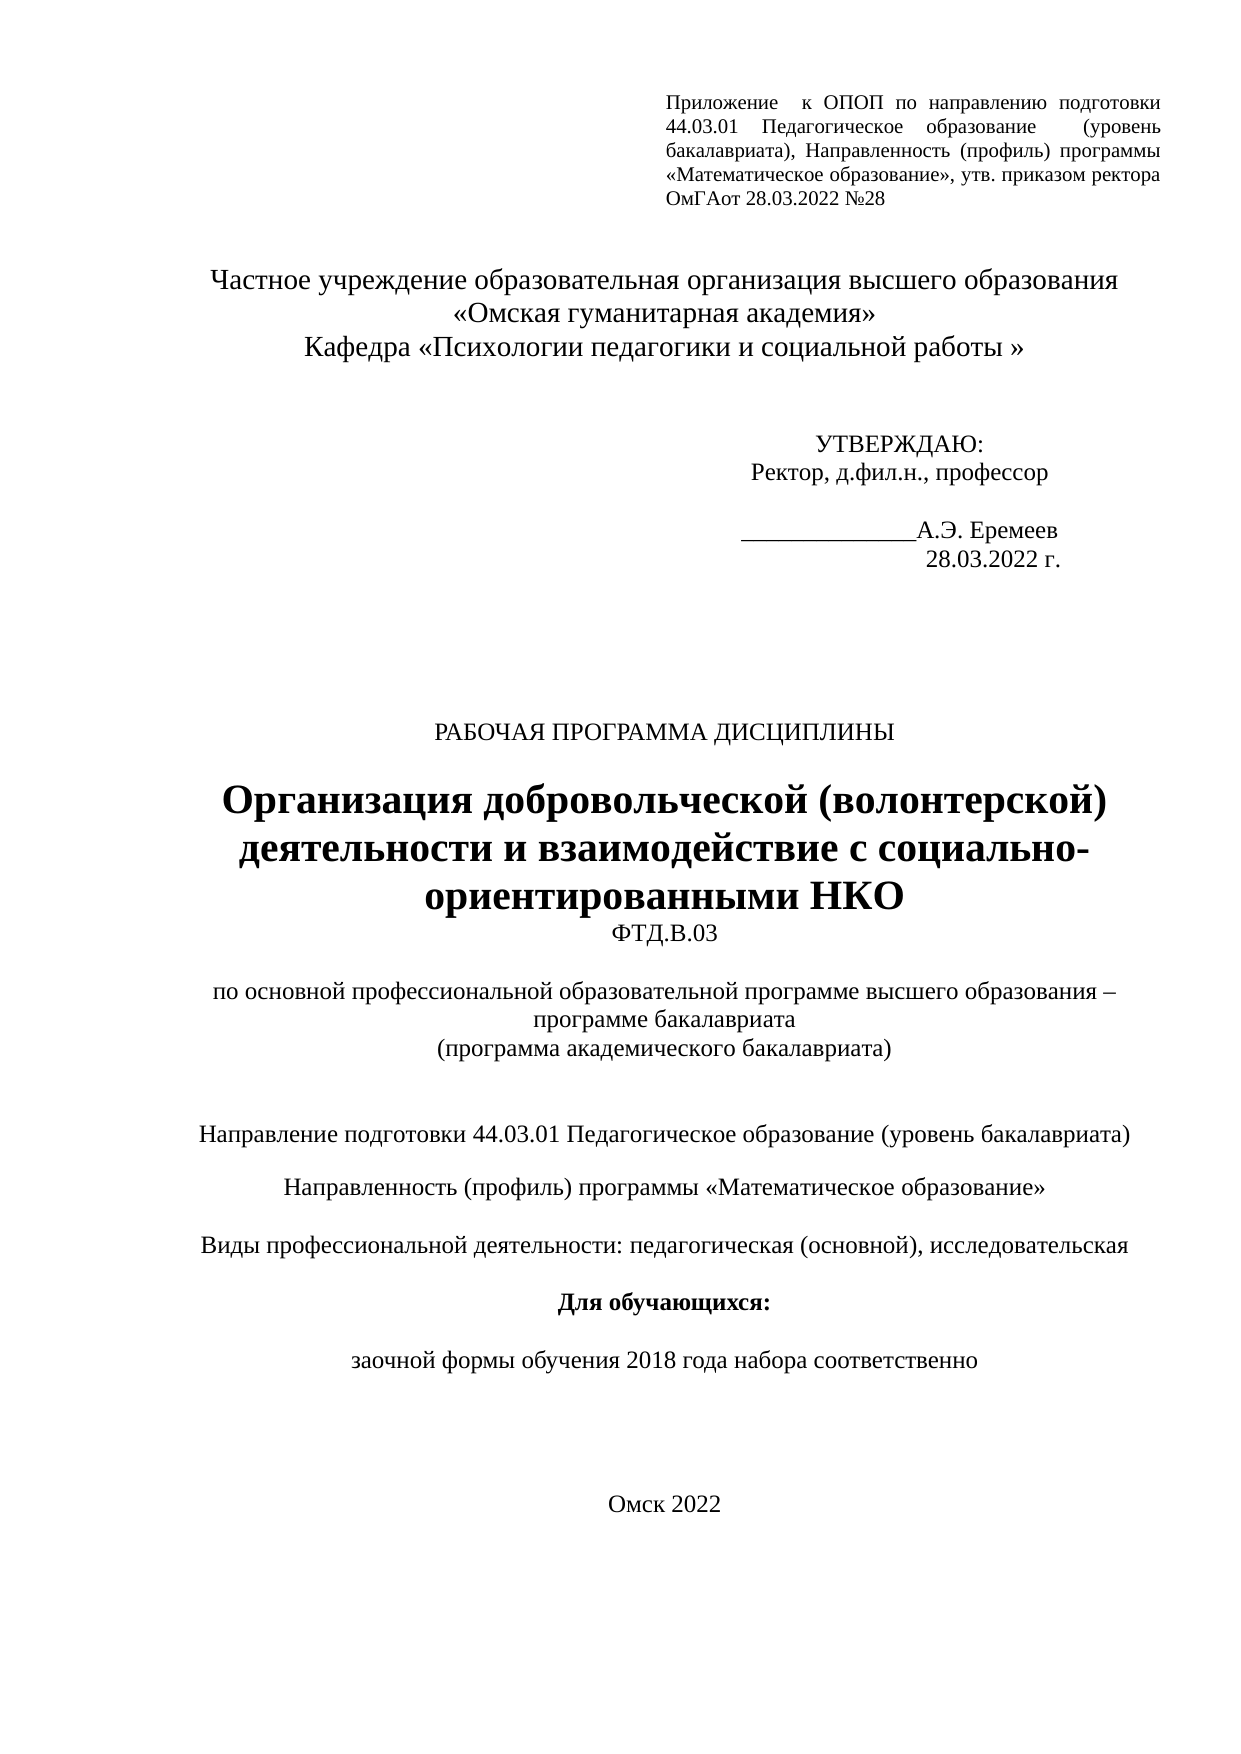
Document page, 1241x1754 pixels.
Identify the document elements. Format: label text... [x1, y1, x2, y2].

text заочной формы обучения 2018 года набора соответственно [177, 1345, 1152, 1374]
text «Омская гуманитарная академия» [177, 295, 1152, 329]
text Для обучающихся: [177, 1287, 1152, 1316]
text РАБОЧАЯ ПРОГРАММА ДИСЦИПЛИНЫ [177, 717, 1152, 746]
text Направление подготовки 44.03.01 Педагогическое образование (уровень бакалавриата) [177, 1119, 1152, 1172]
text (программа академического бакалавриата) [177, 1033, 1152, 1062]
text ФТД.В.03 [177, 918, 1152, 947]
text по основной профессиональной образовательной программе высшего образования – [177, 976, 1152, 1004]
text Направленность (профиль) программы «Математическое образование» [177, 1172, 1152, 1201]
text Частное учреждение образовательная организация высшего образования [177, 262, 1152, 295]
text программе бакалавриата [177, 1004, 1152, 1033]
text Организация добровольческой (волонтерской) деятельности и взаимодействие с социально- ориентированными НКО [177, 774, 1152, 918]
text Виды профессиональной деятельности: педагогическая (основной), исследовательская [177, 1230, 1152, 1259]
text Кафедра «Психологии педагогики и социальной работы » [177, 329, 1152, 362]
text Омск 2022 [177, 1489, 1152, 1517]
